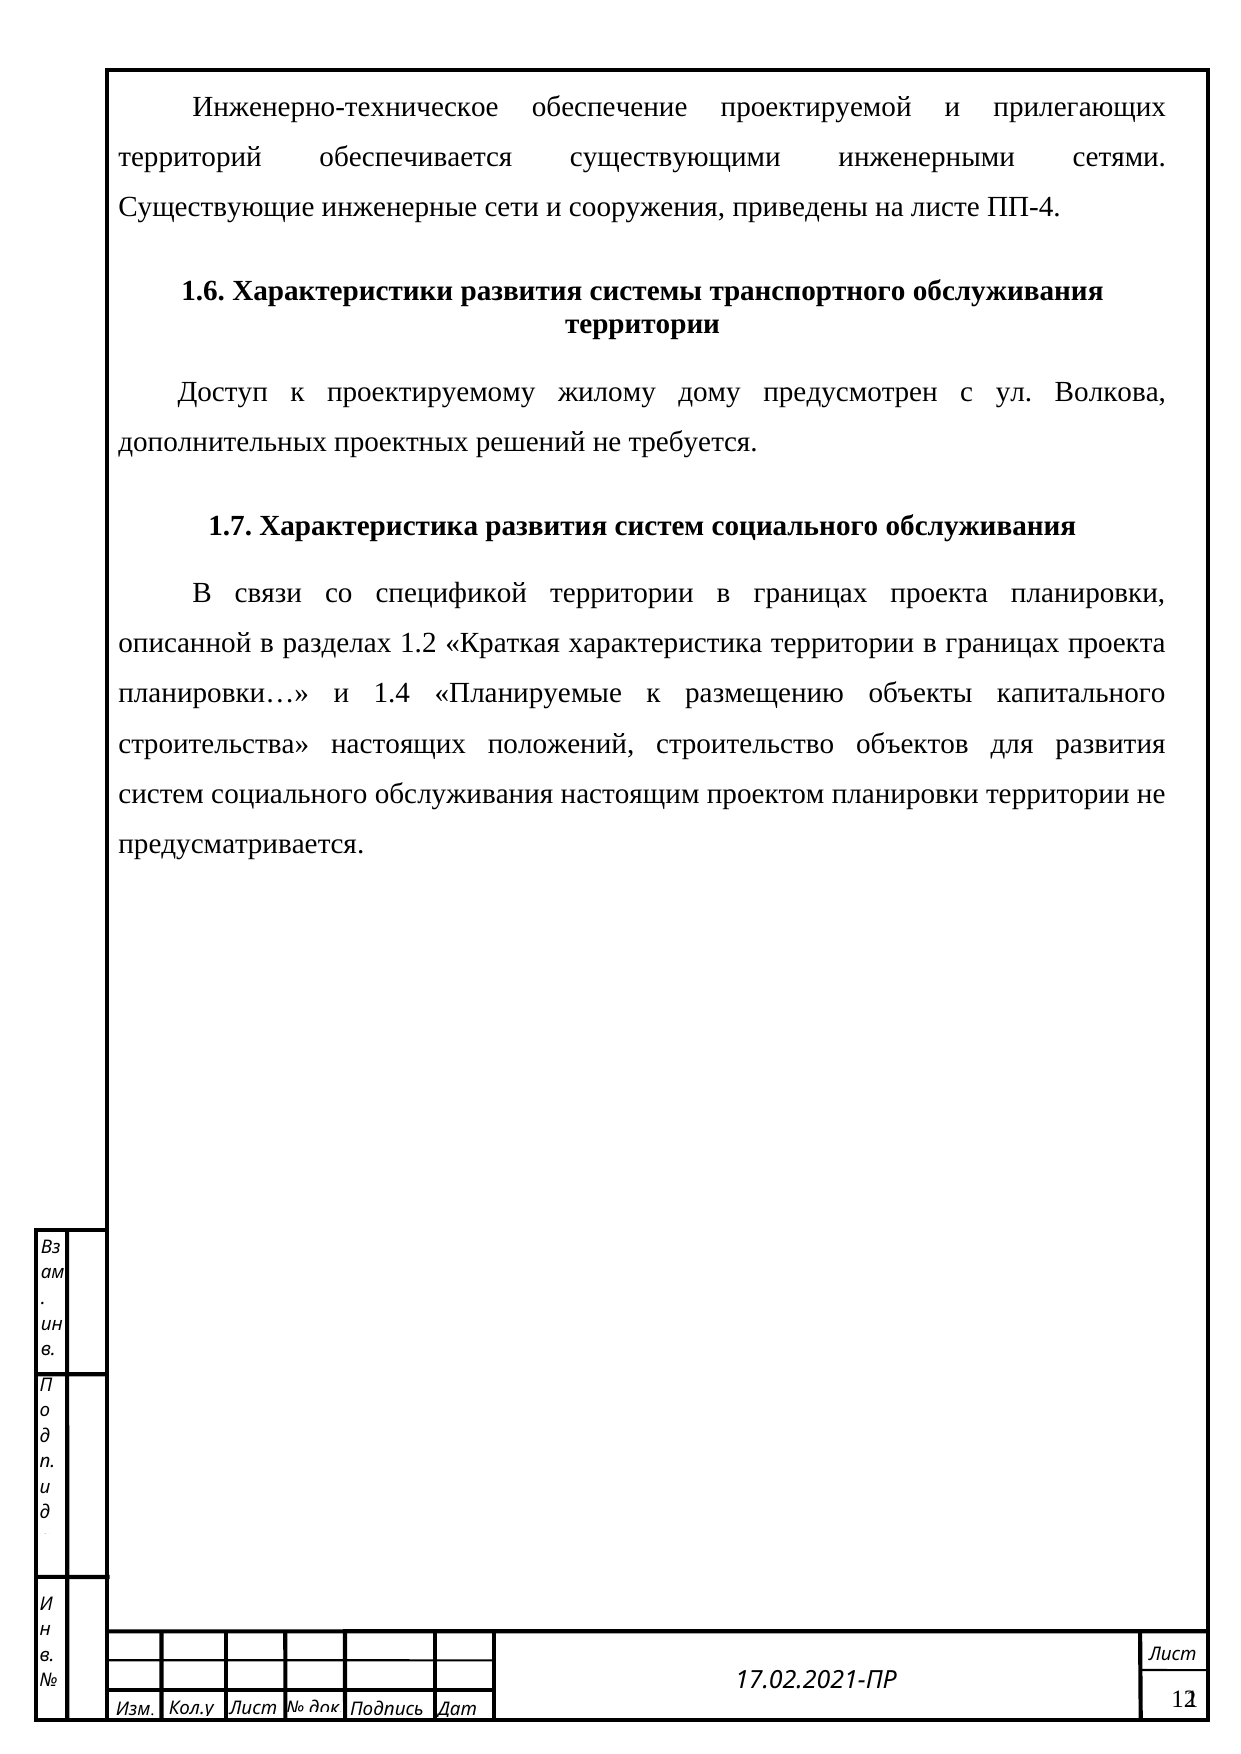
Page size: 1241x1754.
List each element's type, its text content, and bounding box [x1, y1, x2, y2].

text В связи со спецификой территории в границах проекта планировки, описанной в разделах 1.2 «Краткая характеристика территории в границах проекта планировки…» и 1.4 «Планируемые к размещению объекты капитального строительства» настоящих положений, строительство объектов для развития систем социального обслуживания настоящим проектом планировки территории не предусматривается. [118, 575, 1167, 860]
text 1.7. Характеристика развития систем социального обслуживания [118, 508, 1167, 541]
text Доступ к проектируемому жилому дому предусмотрен с ул. Волкова, дополнительных проектных решений не требуется. [118, 374, 1167, 458]
text 1.6. Характеристики развития системы транспортного обслуживания [118, 273, 1167, 307]
text Инженерно-техническое обеспечение проектируемой и прилегающих территорий обеспечивается существующими инженерными сетями. Существующие инженерные сети и сооружения, приведены на листе ПП-4. [118, 89, 1167, 223]
text территории [118, 307, 1167, 340]
